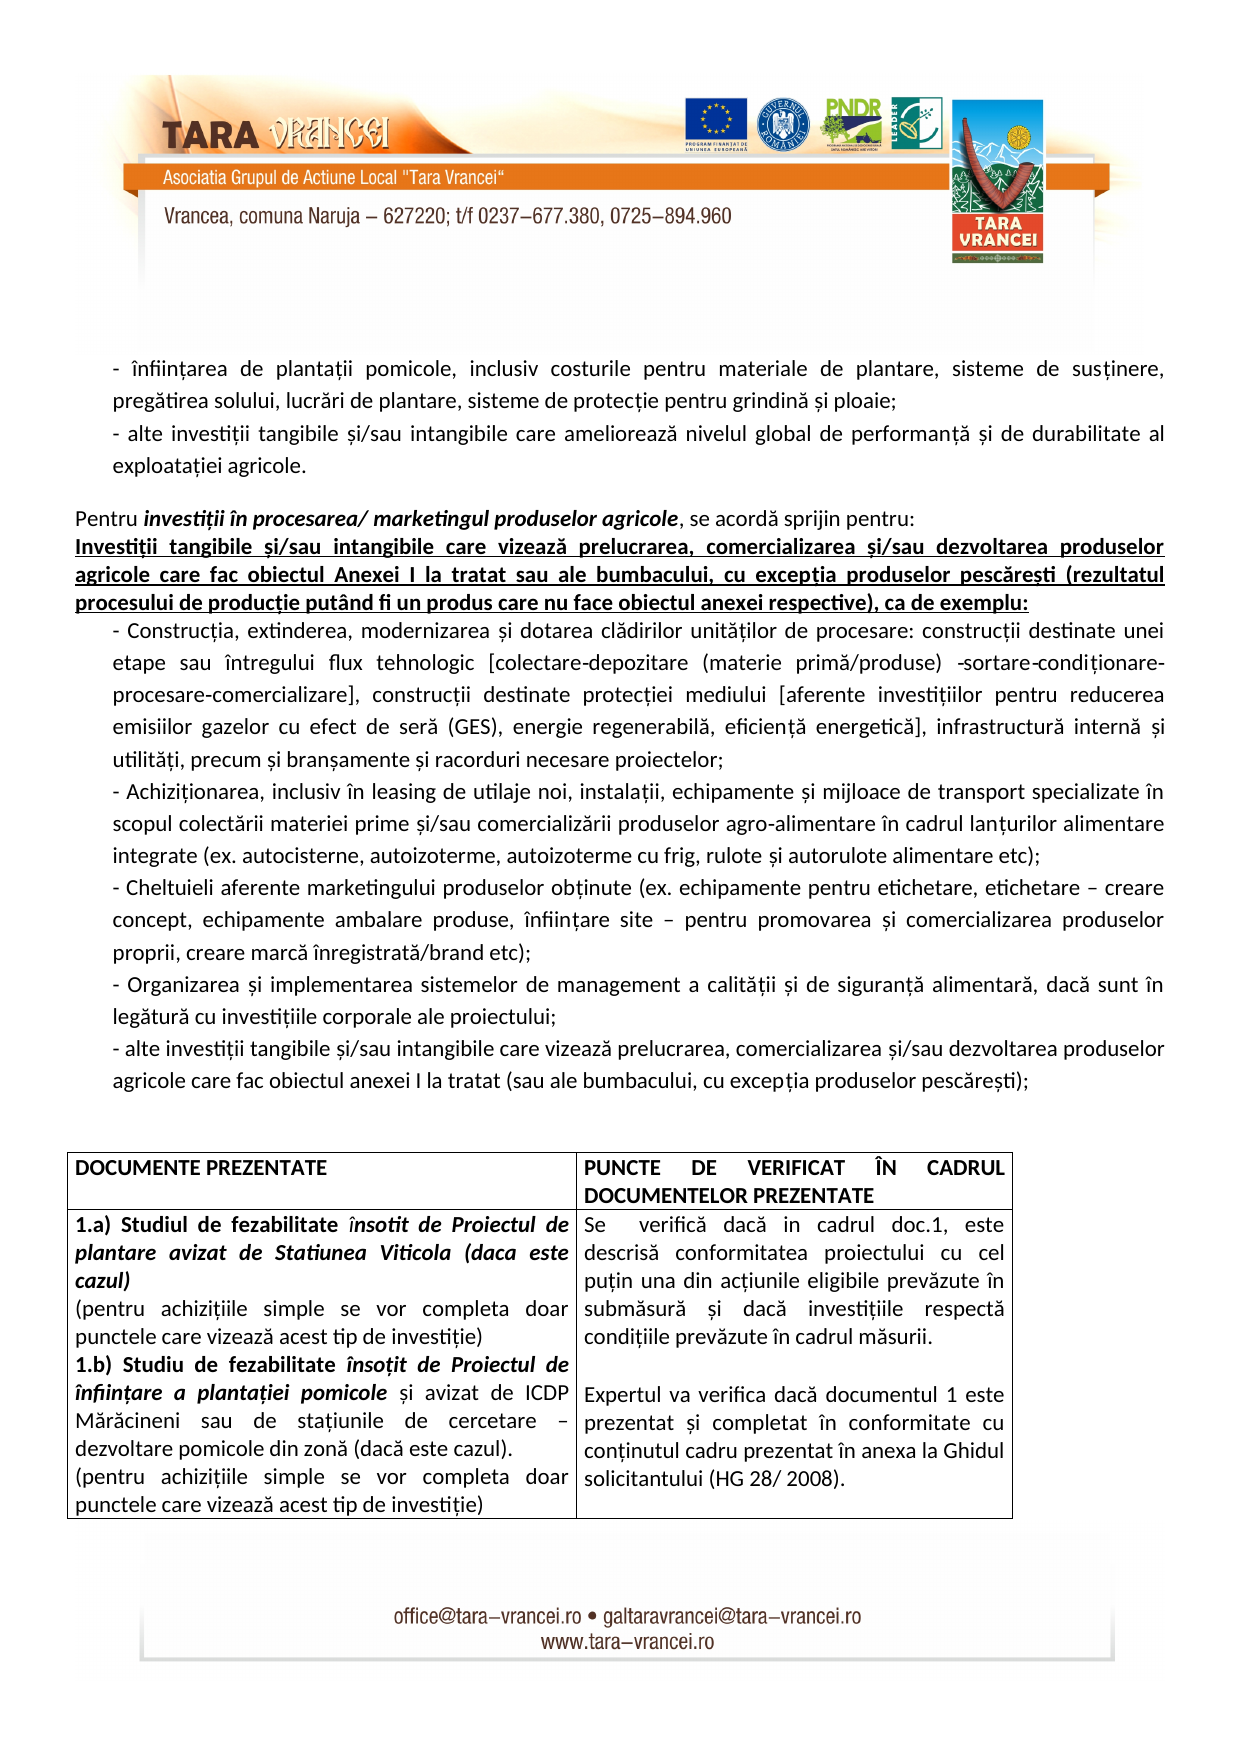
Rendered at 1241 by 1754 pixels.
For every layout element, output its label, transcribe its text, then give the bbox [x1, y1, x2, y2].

list - Cheltuieli aferente marketingului produselor obținute (ex. echipamente pentru etichetare, etichetare – creare concept, echipamente ambalare produse, înființare site – pentru promovarea și comercializarea produselor proprii, creare marcă înregistrată/brand etc); [112, 873, 1165, 966]
list - Construcția, extinderea, modernizarea și dotarea clădirilor unităților de procesare: construcții destinate unei etape sau întregului flux tehnologic [colectare‐depozitare (materie primă/produse) ‐sortare‐condiționare‐procesare‐comercializare], construcții destinate protecției mediului [aferente investițiilor pentru reducerea emisiilor gazelor cu efect de seră (GES), energie regenerabilă, eficiență energetică], infrastructură internă și utilități, precum și branșamente și racorduri necesare proiectelor; [112, 616, 1165, 773]
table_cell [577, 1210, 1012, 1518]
picture [75, 1520, 1166, 1681]
table_header DOCUMENTE PREZENTATE [68, 1153, 576, 1209]
text Pentru investiții în procesarea/ marketingul produselor agricole, se acordă sprijin pentru: [75, 504, 1165, 532]
list - alte investiții tangibile și/sau intangibile care vizează prelucrarea, comercializarea și/sau dezvoltarea produselor agricole care fac obiectul anexei I la tratat (sau ale bumbacului, cu excepția produselor pescărești); [112, 1034, 1165, 1094]
table_header PUNCTE DE VERIFICAT ÎN CADRUL DOCUMENTELOR PREZENTATE [577, 1153, 1012, 1209]
list - Organizarea și implementarea sistemelor de management a calității și de siguranță alimentară, dacă sunt în legătură cu investițiile corporale ale proiectului; [112, 970, 1165, 1030]
text Investiții tangibile și/sau intangibile care vizează prelucrarea, comercializarea și/sau dezvoltarea produselor agricole care fac obiectul Anexei I la tratat sau ale bumbacului, cu excepția produselor pescărești (rezultatul procesului de producție putând fi un produs care nu face obiectul anexei respective), ca de exemplu: [75, 586, 1165, 616]
text Investiții tangibile și/sau intangibile care vizează prelucrarea, comercializarea și/sau dezvoltarea produselor agricole care fac obiectul Anexei I la tratat sau ale bumbacului, cu excepția produselor pescărești (rezultatul procesului de producție putând fi un produs care nu face obiectul anexei respective), ca de exemplu: [75, 532, 1165, 556]
list - înființarea de plantații pomicole, inclusiv costurile pentru materiale de plantare, sisteme de susținere, pregătirea solului, lucrări de plantare, sisteme de protecție pentru grindină și ploaie; [112, 354, 1165, 414]
list - Achiziționarea, inclusiv în leasing de utilaje noi, instalații, echipamente și mijloace de transport specializate în scopul colectării materiei prime și/sau comercializării produselor agro‐alimentare în cadrul lanțurilor alimentare integrate (ex. autocisterne, autoizoterme, autoizoterme cu frig, rulote și autorulote alimentare etc); [112, 777, 1165, 869]
list - alte investiții tangibile și/sau intangibile care ameliorează nivelul global de performanță și de durabilitate al exploatației agricole. [112, 419, 1165, 479]
picture [75, 73, 1145, 355]
text Investiții tangibile și/sau intangibile care vizează prelucrarea, comercializarea și/sau dezvoltarea produselor agricole care fac obiectul Anexei I la tratat sau ale bumbacului, cu excepția produselor pescărești (rezultatul procesului de producție putând fi un produs care nu face obiectul anexei respective), ca de exemplu: [75, 557, 1165, 584]
